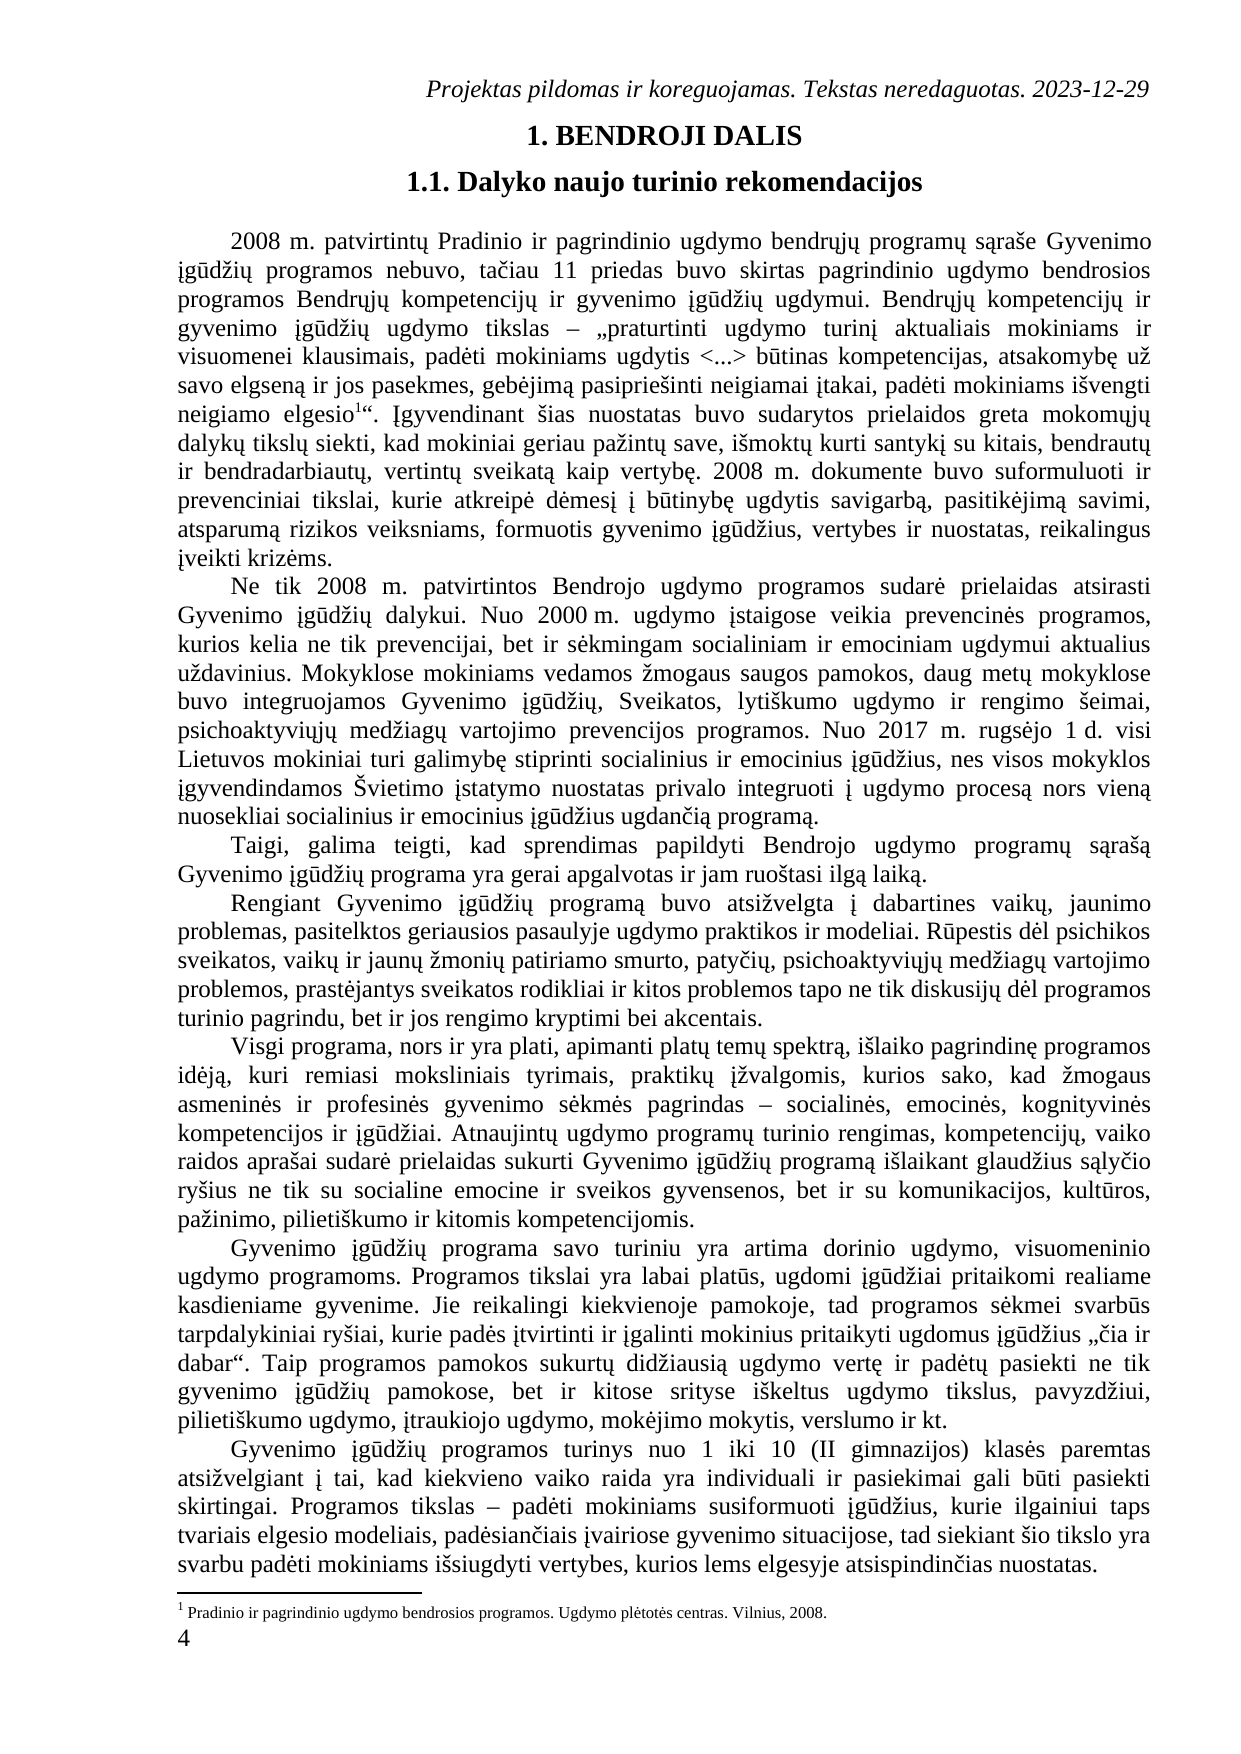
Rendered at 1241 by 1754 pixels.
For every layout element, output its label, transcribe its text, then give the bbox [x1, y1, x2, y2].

text Gyvenimo įgūdžių programa savo turiniu yra artima dorinio ugdymo, visuomeninio ugdymo programoms. Programos tikslai yra labai platūs, ugdomi įgūdžiai pritaikomi realiame kasdieniame gyvenime. Jie reikalingi kiekvienoje pamokoje, tad programos sėkmei svarbūs tarpdalykiniai ryšiai, kurie padės įtvirtinti ir įgalinti mokinius pritaikyti ugdomus įgūdžius „čia ir dabar“. Taip programos pamokos sukurtų didžiausią ugdymo vertę ir padėtų pasiekti ne tik gyvenimo įgūdžių pamokose, bet ir kitose srityse iškeltus ugdymo tikslus, pavyzdžiui, pilietiškumo ugdymo, įtraukiojo ugdymo, mokėjimo mokytis, verslumo ir kt. [177, 1233, 1152, 1434]
text Gyvenimo įgūdžių programos turinys nuo 1 iki 10 (II gimnazijos) klasės paremtas atsižvelgiant į tai, kad kiekvieno vaiko raida yra individuali ir pasiekimai gali būti pasiekti skirtingai. Programos tikslas – padėti mokiniams susiformuoti įgūdžius, kurie ilgainiui taps tvariais elgesio modeliais, padėsiančiais įvairiose gyvenimo situacijose, tad siekiant šio tikslo yra svarbu padėti mokiniams išsiugdyti vertybes, kurios lems elgesyje atsispindinčias nuostatas. [177, 1434, 1152, 1578]
subtitle 1.1. Dalyko naujo turinio rekomendacijos [177, 164, 1152, 198]
text Visgi programa, nors ir yra plati, apimanti platų temų spektrą, išlaiko pagrindinę programos idėją, kuri remiasi moksliniais tyrimais, praktikų įžvalgomis, kurios sako, kad žmogaus asmeninės ir profesinės gyvenimo sėkmės pagrindas – socialinės, emocinės, kognityvinės kompetencijos ir įgūdžiai. Atnaujintų ugdymo programų turinio rengimas, kompetencijų, vaiko raidos aprašai sudarė prielaidas sukurti Gyvenimo įgūdžių programą išlaikant glaudžius sąlyčio ryšius ne tik su socialine emocine ir sveikos gyvensenos, bet ir su komunikacijos, kultūros, pažinimo, pilietiškumo ir kitomis kompetencijomis. [177, 1031, 1152, 1233]
text Ne tik 2008 m. patvirtintos Bendrojo ugdymo programos sudarė prielaidas atsirasti Gyvenimo įgūdžių dalykui. Nuo 2000 m. ugdymo įstaigose veikia prevencinės programos, kurios kelia ne tik prevencijai, bet ir sėkmingam socialiniam ir emociniam ugdymui aktualius uždavinius. Mokyklose mokiniams vedamos žmogaus saugos pamokos, daug metų mokyklose buvo integruojamos Gyvenimo įgūdžių, Sveikatos, lytiškumo ugdymo ir rengimo šeimai, psichoaktyviųjų medžiagų vartojimo prevencijos programos. Nuo 2017 m. rugsėjo 1 d. visi Lietuvos mokiniai turi galimybę stiprinti socialinius ir emocinius įgūdžius, nes visos mokyklos įgyvendindamos Švietimo įstatymo nuostatas privalo integruoti į ugdymo procesą nors vieną nuosekliai socialinius ir emocinius įgūdžius ugdančią programą. [177, 571, 1152, 830]
subtitle 1. BENDROJI DALIS [177, 118, 1152, 152]
text 2008 m. patvirtintų Pradinio ir pagrindinio ugdymo bendrųjų programų sąraše Gyvenimo įgūdžių programos nebuvo, tačiau 11 priedas buvo skirtas pagrindinio ugdymo bendrosios programos Bendrųjų kompetencijų ir gyvenimo įgūdžių ugdymui. Bendrųjų kompetencijų ir gyvenimo įgūdžių ugdymo tikslas – „praturtinti ugdymo turinį aktualiais mokiniams ir visuomenei klausimais, padėti mokiniams ugdytis <...> būtinas kompetencijas, atsakomybę už savo elgseną ir jos pasekmes, gebėjimą pasipriešinti neigiamai įtakai, padėti mokiniams išvengti neigiamo elgesio“. Įgyvendinant šias nuostatas buvo sudarytos prielaidos greta mokomųjų dalykų tikslų siekti, kad mokiniai geriau pažintų save, išmoktų kurti santykį su kitais, bendrautų ir bendradarbiautų, vertintų sveikatą kaip vertybę. 2008 m. dokumente buvo suformuluoti ir prevenciniai tikslai, kurie atkreipė dėmesį į būtinybę ugdytis savigarbą, pasitikėjimą savimi, atsparumą rizikos veiksniams, formuotis gyvenimo įgūdžius, vertybes ir nuostatas, reikalingus įveikti krizėms. [177, 226, 1152, 571]
text Taigi, galima teigti, kad sprendimas papildyti Bendrojo ugdymo programų sąrašą Gyvenimo įgūdžių programa yra gerai apgalvotas ir jam ruoštasi ilgą laiką. [177, 830, 1152, 888]
text Rengiant Gyvenimo įgūdžių programą buvo atsižvelgta į dabartines vaikų, jaunimo problemas, pasitelktos geriausios pasaulyje ugdymo praktikos ir modeliai. Rūpestis dėl psichikos sveikatos, vaikų ir jaunų žmonių patiriamo smurto, patyčių, psichoaktyviųjų medžiagų vartojimo problemos, prastėjantys sveikatos rodikliai ir kitos problemos tapo ne tik diskusijų dėl programos turinio pagrindu, bet ir jos rengimo kryptimi bei akcentais. [177, 888, 1152, 1031]
